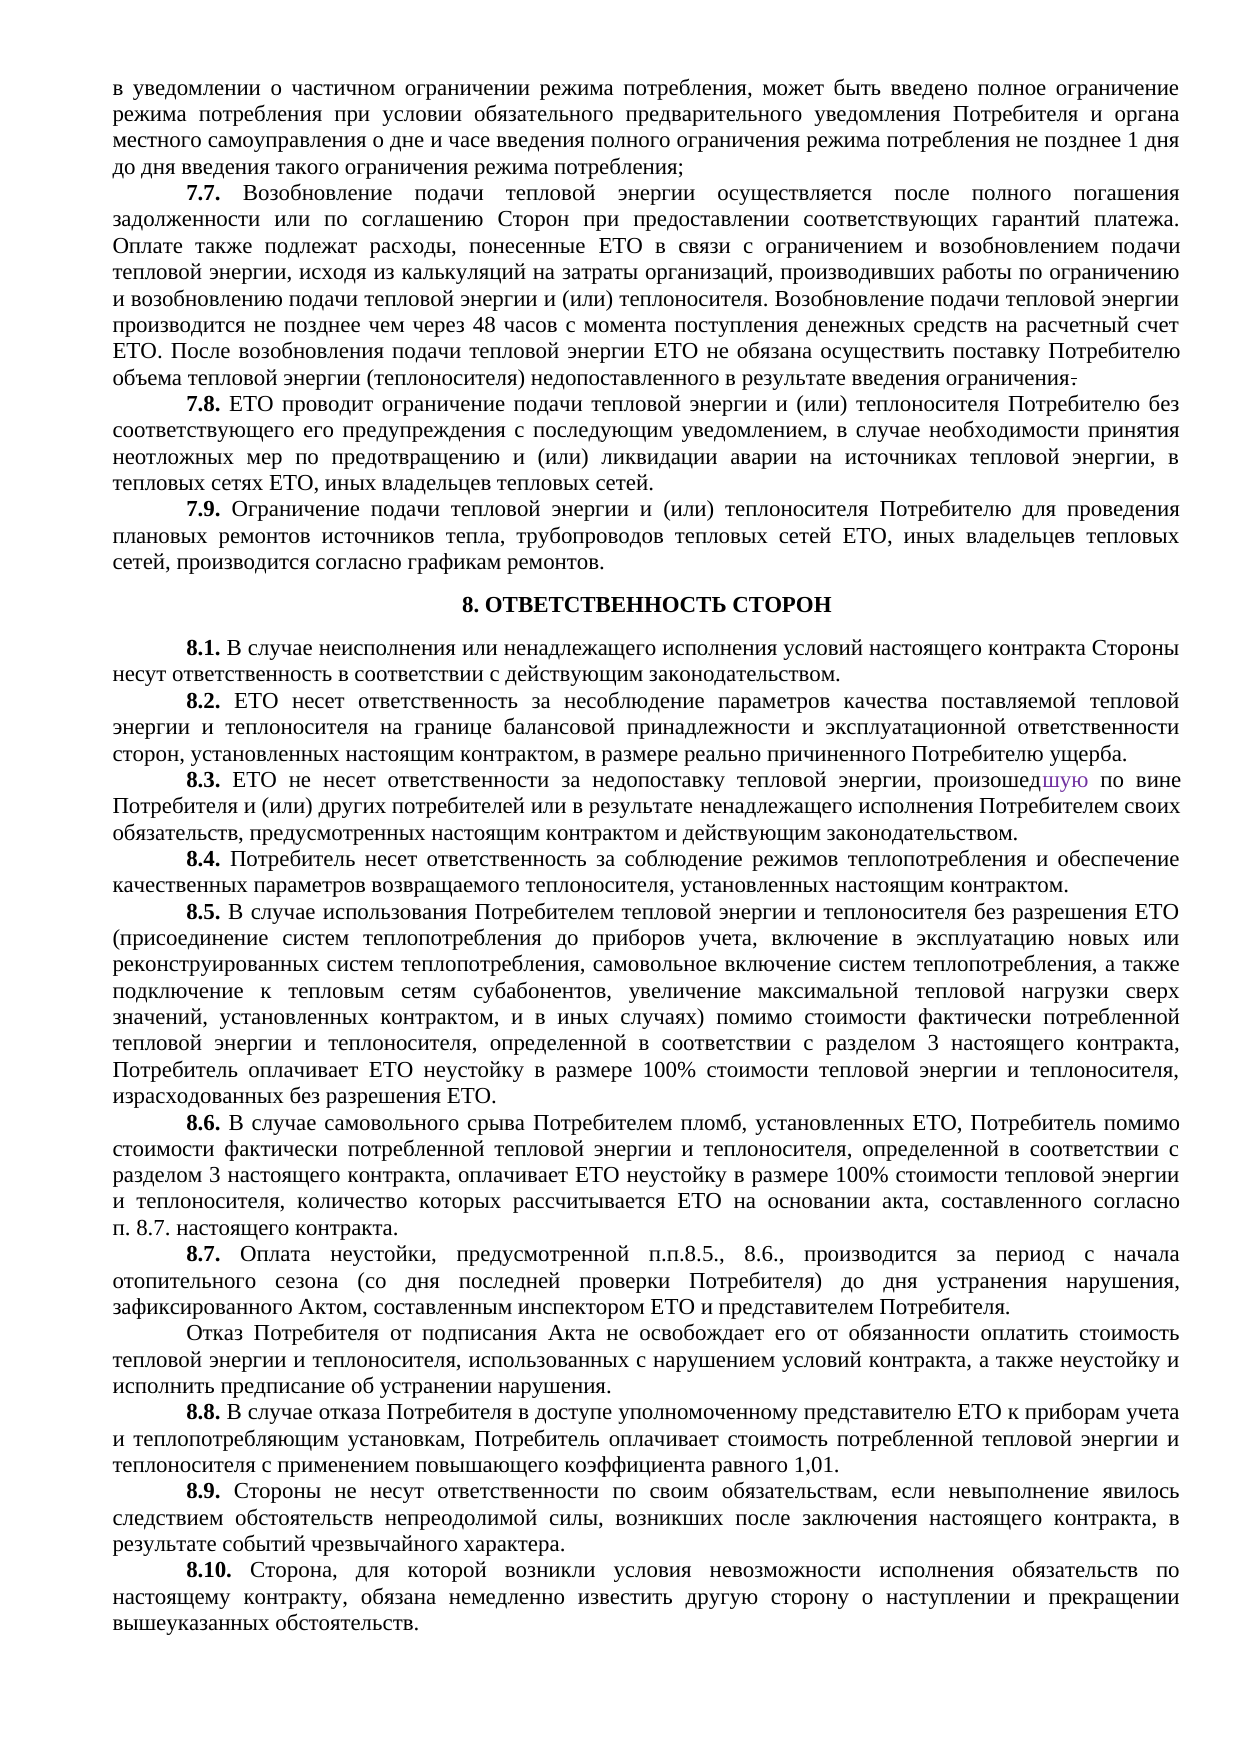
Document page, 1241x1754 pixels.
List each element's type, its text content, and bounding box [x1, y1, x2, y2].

text 8. ОТВЕТСТВЕННОСТЬ СТОРОН [112, 591, 1181, 617]
text 8.5. В случае использования Потребителем тепловой энергии и теплоносителя без разрешения ЕТО (присоединение систем теплопотребления до приборов учета, включение в эксплуатацию новых или реконструированных систем теплопотребления, самовольное включение систем теплопотребления, а также подключение к тепловым сетям субабонентов, увеличение максимальной тепловой нагрузки сверх значений, установленных контрактом, и в иных случаях) помимо стоимости фактически потребленной тепловой энергии и теплоносителя, определенной в соответствии с разделом 3 настоящего контракта, Потребитель оплачивает ЕТО неустойку в размере 100% стоимости тепловой энергии и теплоносителя, израсходованных без разрешения ЕТО. [112, 898, 1181, 1108]
text 8.3. ЕТО не несет ответственности за недопоставку тепловой энергии, произошедшую по вине Потребителя и (или) других потребителей или в результате ненадлежащего исполнения Потребителем своих обязательств, предусмотренных настоящим контрактом и действующим законодательством. [112, 766, 1181, 845]
text 8.8. В случае отказа Потребителя в доступе уполномоченному представителю ЕТО к приборам учета и теплопотребляющим установкам, Потребитель оплачивает стоимость потребленной тепловой энергии и теплоносителя с применением повышающего коэффициента равного 1,01. [112, 1398, 1181, 1477]
text 7.8. ЕТО проводит ограничение подачи тепловой энергии и (или) теплоносителя Потребителю без соответствующего его предупреждения с последующим уведомлением, в случае необходимости принятия неотложных мер по предотвращению и (или) ликвидации аварии на источниках тепловой энергии, в тепловых сетях ЕТО, иных владельцев тепловых сетей. [112, 390, 1181, 495]
text 8.9. Стороны не несут ответственности по своим обязательствам, если невыполнение явилось следствием обстоятельств непреодолимой силы, возникших после заключения настоящего контракта, в результате событий чрезвычайного характера. [112, 1477, 1181, 1557]
text 8.4. Потребитель несет ответственность за соблюдение режимов теплопотребления и обеспечение качественных параметров возвращаемого теплоносителя, установленных настоящим контрактом. [112, 845, 1181, 898]
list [112, 74, 1181, 179]
text 7.9. Ограничение подачи тепловой энергии и (или) теплоносителя Потребителю для проведения плановых ремонтов источников тепла, трубопроводов тепловых сетей ЕТО, иных владельцев тепловых сетей, производится согласно графикам ремонтов. [112, 495, 1181, 574]
text 8.2. ЕТО несет ответственность за несоблюдение параметров качества поставляемой тепловой энергии и теплоносителя на границе балансовой принадлежности и эксплуатационной ответственности сторон, установленных настоящим контрактом, в размере реально причиненного Потребителю ущерба. [112, 687, 1181, 766]
text 8.1. В случае неисполнения или ненадлежащего исполнения условий настоящего контракта Стороны несут ответственность в соответствии с действующим законодательством. [112, 634, 1181, 687]
text Отказ Потребителя от подписания Акта не освобождает его от обязанности оплатить стоимость тепловой энергии и теплоносителя, использованных с нарушением условий контракта, а также неустойку и исполнить предписание об устранении нарушения. [112, 1319, 1181, 1398]
text 8.10. Сторона, для которой возникли условия невозможности исполнения обязательств по настоящему контракту, обязана немедленно известить другую сторону о наступлении и прекращении вышеуказанных обстоятельств. [112, 1557, 1181, 1636]
text 8.7. Оплата неустойки, предусмотренной п.п.8.5., 8.6., производится за период с начала отопительного сезона (со дня последней проверки Потребителя) до дня устранения нарушения, зафиксированного Актом, составленным инспектором ЕТО и представителем Потребителя. [112, 1240, 1181, 1319]
text 7.7. Возобновление подачи тепловой энергии осуществляется после полного погашения задолженности или по соглашению Сторон при предоставлении соответствующих гарантий платежа. Оплате также подлежат расходы, понесенные ЕТО в связи с ограничением и возобновлением подачи тепловой энергии, исходя из калькуляций на затраты организаций, производивших работы по ограничению и возобновлению подачи тепловой энергии и (или) теплоносителя. Возобновление подачи тепловой энергии производится не позднее чем через 48 часов с момента поступления денежных средств на расчетный счет ЕТО. После возобновления подачи тепловой энергии ЕТО не обязана осуществить поставку Потребителю объема тепловой энергии (теплоносителя) недопоставленного в результате введения ограничения. [112, 179, 1181, 390]
text 8.6. В случае самовольного срыва Потребителем пломб, установленных ЕТО, Потребитель помимо стоимости фактически потребленной тепловой энергии и теплоносителя, определенной в соответствии с разделом 3 настоящего контракта, оплачивает ЕТО неустойку в размере 100% стоимости тепловой энергии и теплоносителя, количество которых рассчитывается ЕТО на основании акта, составленного согласно п. 8.7. настоящего контракта. [112, 1108, 1181, 1240]
